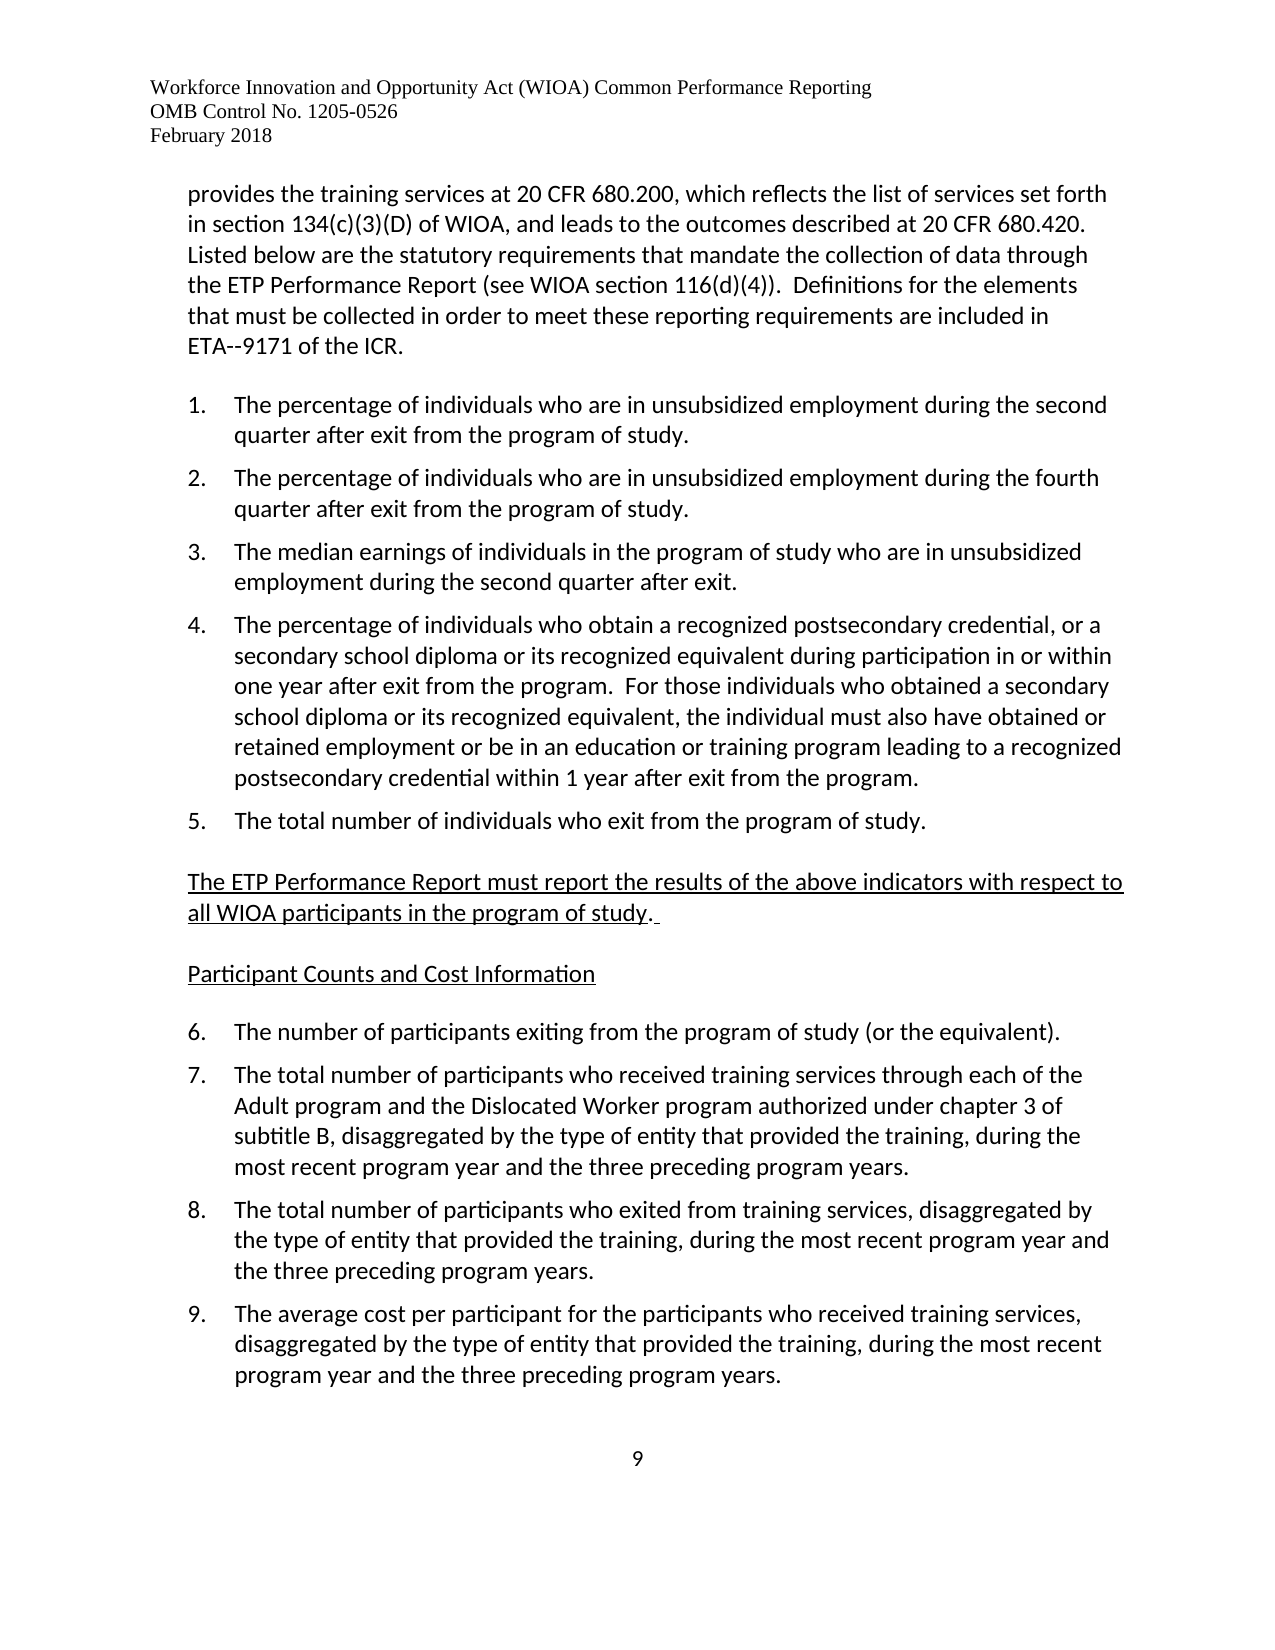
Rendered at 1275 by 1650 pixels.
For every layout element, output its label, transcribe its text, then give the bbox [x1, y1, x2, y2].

list The number of participants exiting from the program of study (or the equivalent). [187, 1016, 1125, 1047]
list The percentage of individuals who are in unsubsidized employment during the fourth quarter after exit from the program of study. [187, 462, 1125, 523]
list The total number of participants who received training services through each of the Adult program and the Dislocated Worker program authorized under chapter 3 of subtitle B, disaggregated by the type of entity that provided the training, during the most recent program year and the three preceding program years. [187, 1059, 1125, 1181]
list The average cost per participant for the participants who received training services, disaggregated by the type of entity that provided the training, during the most recent program year and the three preceding program years. [187, 1298, 1125, 1389]
list The total number of individuals who exit from the program of study. [187, 805, 1125, 836]
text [187, 178, 1125, 239]
text Participant Counts and Cost Information [187, 958, 1125, 988]
text Listed below are the statutory requirements that mandate the collection of data through the ETP Performance Report (see WIOA section 116(d)(4)). Definitions for the elements that must be collected in order to meet these reporting requirements are included in ETA--9171 of the ICR. [187, 239, 1125, 361]
list The total number of participants who exited from training services, disaggregated by the type of entity that provided the training, during the most recent program year and the three preceding program years. [187, 1194, 1125, 1285]
list The percentage of individuals who obtain a recognized postsecondary credential, or a secondary school diploma or its recognized equivalent during participation in or within one year after exit from the program. For those individuals who obtained a secondary school diploma or its recognized equivalent, the individual must also have obtained or retained employment or be in an education or training program leading to a recognized postsecondary credential within 1 year after exit from the program. [187, 609, 1125, 793]
text The ETP Performance Report must report the results of the above indicators with respect to all WIOA participants in the program of study. [187, 866, 1125, 927]
list The percentage of individuals who are in unsubsidized employment during the second quarter after exit from the program of study. [187, 389, 1125, 450]
list The median earnings of individuals in the program of study who are in unsubsidized employment during the second quarter after exit. [187, 536, 1125, 597]
